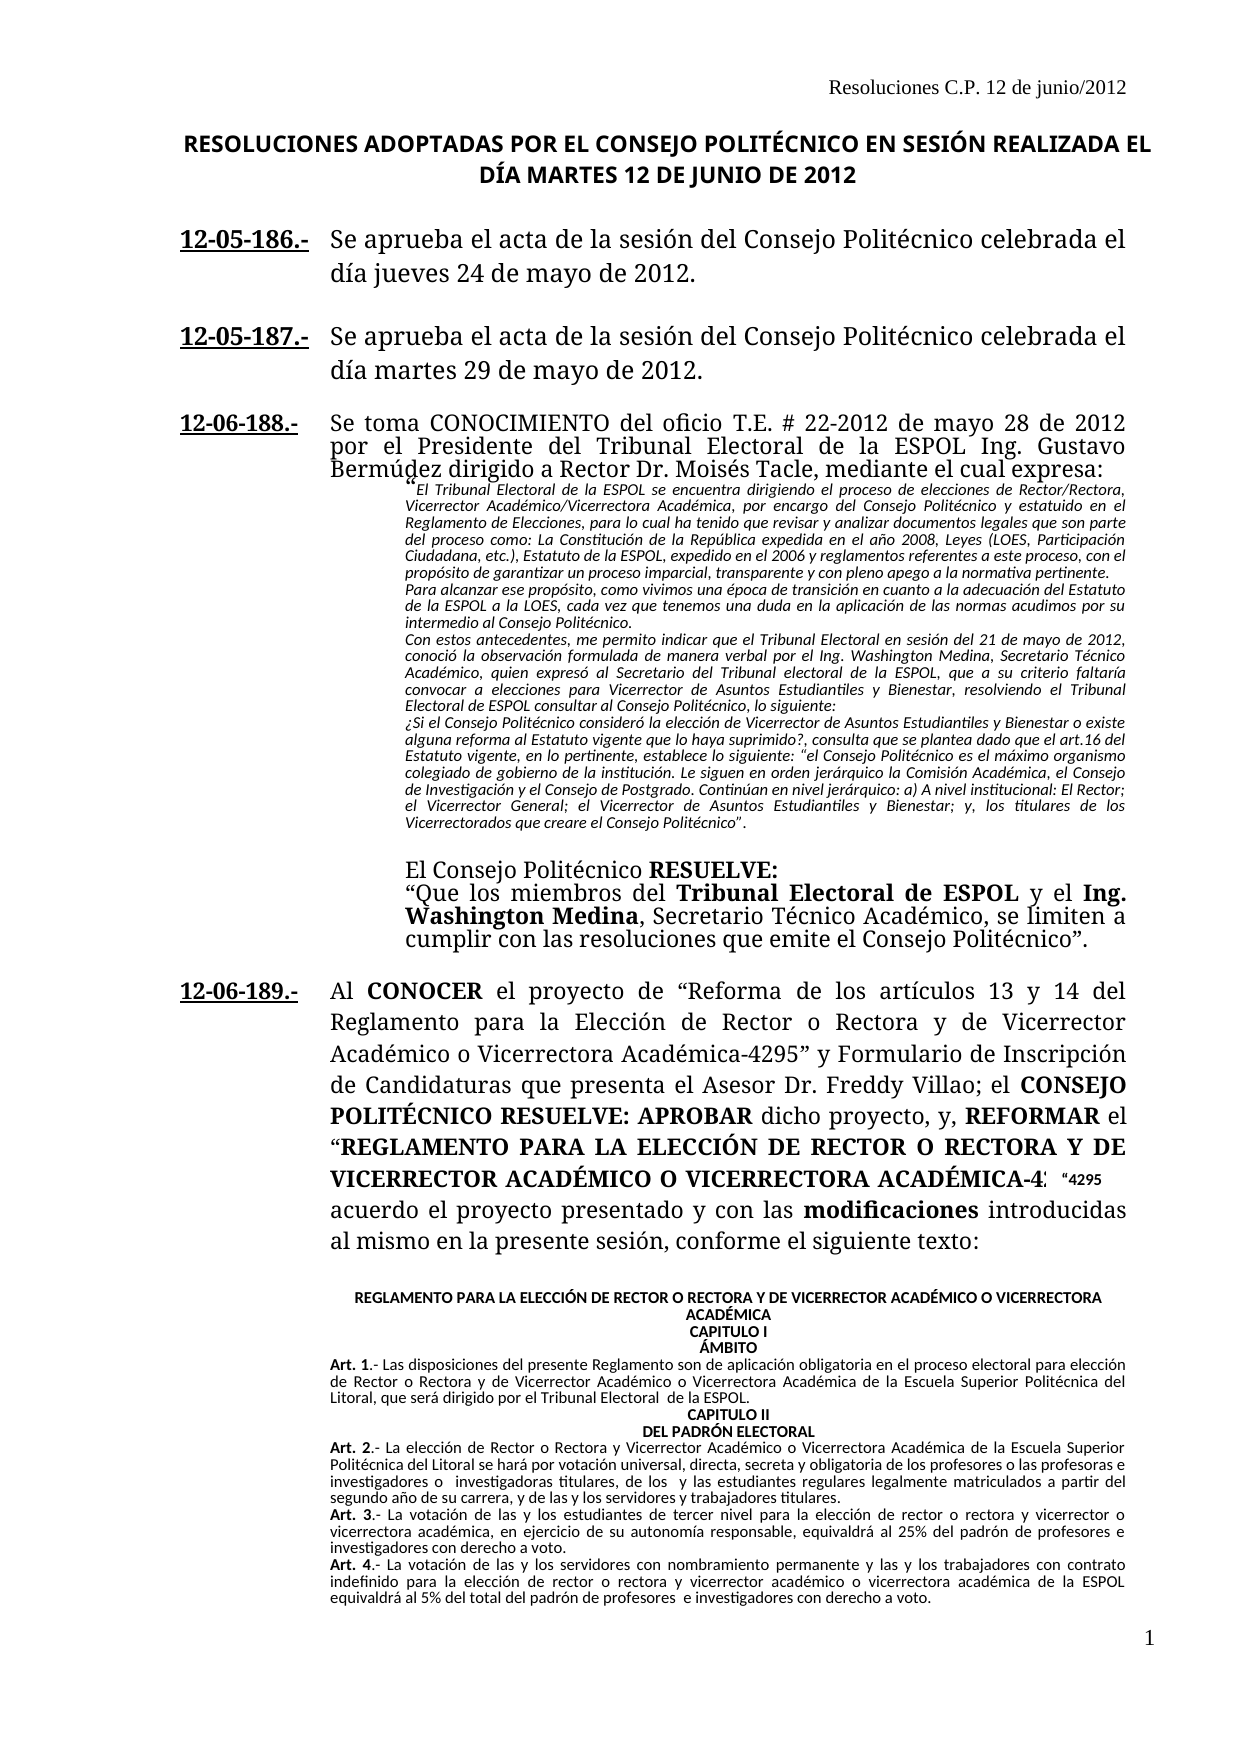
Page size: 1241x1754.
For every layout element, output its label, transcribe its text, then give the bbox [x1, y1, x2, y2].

text 12-06-189.- Al CONOCER el proyecto de “Reforma de los artículos 13 y 14 del Reglamento para la Elección de Rector o Rectora y de Vicerrector Académico o Vicerrectora Académica-4295” y Formulario de Inscripción de Candidaturas que presenta el Asesor Dr. Freddy Villao; el CONSEJO POLITÉCNICO RESUELVE: APROBAR dicho proyecto, y, REFORMAR el “REGLAMENTO PARA LA ELECCIÓN DE RECTOR O RECTORA Y DE VICERRECTOR ACADÉMICO O VICERRECTORA ACADÉMICA-4295” de acuerdo el proyecto presentado y con las modificaciones introducidas al mismo en la presente sesión, conforme el siguiente texto: [180, 975, 1127, 1256]
text DEL PADRÓN ELECTORAL [330, 1424, 1127, 1440]
text 12-06-188.- Se toma CONOCIMIENTO del oficio T.E. # 22-2012 de mayo 28 de 2012 por el Presidente del Tribunal Electoral de la ESPOL Ing. Gustavo Bermúdez dirigido a Rector Dr. Moisés Tacle, mediante el cual expresa: [180, 413, 1127, 482]
text CAPITULO I [330, 1324, 1127, 1340]
text 12-05-187.- Se aprueba el acta de la sesión del Consejo Politécnico celebrada el día martes 29 de mayo de 2012. [180, 318, 1127, 387]
text Art. 1.- Las disposiciones del presente Reglamento son de aplicación obligatoria en el proceso electoral para elección de Rector o Rectora y de Vicerrector Académico o Vicerrectora Académica de la Escuela Superior Politécnica del Litoral, que será dirigido por el Tribunal Electoral de la ESPOL. [330, 1357, 1127, 1407]
text “El Tribunal Electoral de la ESPOL se encuentra dirigiendo el proceso de elecciones de Rector/Rectora, Vicerrector Académico/Vicerrectora Académica, por encargo del Consejo Politécnico y estatuido en el Reglamento de Elecciones, para lo cual ha tenido que revisar y analizar documentos legales que son parte del proceso como: La Constitución de la República expedida en el año 2008, Leyes (LOES, Participación Ciudadana, etc.), Estatuto de la ESPOL, expedido en el 2006 y reglamentos referentes a este proceso, con el propósito de garantizar un proceso imparcial, transparente y con pleno apego a la normativa pertinente. [405, 482, 1127, 582]
text “Que los miembros del Tribunal Electoral de ESPOL y el Ing. Washington Medina, Secretario Técnico Académico, se limiten a cumplir con las resoluciones que emite el Consejo Politécnico”. [405, 883, 1127, 952]
text ÁMBITO [330, 1340, 1127, 1357]
text Art. 3.- La votación de las y los estudiantes de tercer nivel para la elección de rector o rectora y vicerrector o vicerrectora académica, en ejercicio de su autonomía responsable, equivaldrá al 25% del padrón de profesores e investigadores con derecho a voto. [330, 1507, 1127, 1557]
text Con estos antecedentes, me permito indicar que el Tribunal Electoral en sesión del 21 de mayo de 2012, conoció la observación formulada de manera verbal por el Ing. Washington Medina, Secretario Técnico Académico, quien expresó al Secretario del Tribunal electoral de la ESPOL, que a su criterio faltaría convocar a elecciones para Vicerrector de Asuntos Estudiantiles y Bienestar, resolviendo el Tribunal Electoral de ESPOL consultar al Consejo Politécnico, lo siguiente: [405, 632, 1127, 715]
text REGLAMENTO PARA LA ELECCIÓN DE RECTOR O RECTORA Y DE VICERRECTOR ACADÉMICO O VICERRECTORA ACADÉMICA [330, 1290, 1127, 1324]
text El Consejo Politécnico RESUELVE: [330, 860, 1127, 883]
text Para alcanzar ese propósito, como vivimos una época de transición en cuanto a la adecuación del Estatuto de la ESPOL a la LOES, cada vez que tenemos una duda en la aplicación de las normas acudimos por su intermedio al Consejo Politécnico. [405, 582, 1127, 632]
text RESOLUCIONES ADOPTADAS POR EL CONSEJO POLITÉCNICO EN SESIÓN REALIZADA EL DÍA MARTES 12 DE JUNIO DE 2012 [180, 128, 1155, 190]
text Art. 4.- La votación de las y los servidores con nombramiento permanente y las y los trabajadores con contrato indefinido para la elección de rector o rectora y vicerrector académico o vicerrectora académica de la ESPOL equivaldrá al 5% del total del padrón de profesores e investigadores con derecho a voto. [330, 1557, 1127, 1607]
text CAPITULO II [330, 1407, 1127, 1424]
text Art. 2.- La elección de Rector o Rectora y Vicerrector Académico o Vicerrectora Académica de la Escuela Superior Politécnica del Litoral se hará por votación universal, directa, secreta y obligatoria de los profesores o las profesoras e investigadores o investigadoras titulares, de los y las estudiantes regulares legalmente matriculados a partir del segundo año de su carrera, y de las y los servidores y trabajadores titulares. [330, 1440, 1127, 1507]
text 12-05-186.- Se aprueba el acta de la sesión del Consejo Politécnico celebrada el día jueves 24 de mayo de 2012. [180, 222, 1127, 290]
text ¿Si el Consejo Politécnico consideró la elección de Vicerrector de Asuntos Estudiantiles y Bienestar o existe alguna reforma al Estatuto vigente que lo haya suprimido?, consulta que se plantea dado que el art.16 del Estatuto vigente, en lo pertinente, establece lo siguiente: “el Consejo Politécnico es el máximo organismo colegiado de gobierno de la institución. Le siguen en orden jerárquico la Comisión Académica, el Consejo de Investigación y el Consejo de Postgrado. Continúan en nivel jerárquico: a) A nivel institucional: El Rector; el Vicerrector General; el Vicerrector de Asuntos Estudiantiles y Bienestar; y, los titulares de los Vicerrectorados que creare el Consejo Politécnico”. [405, 715, 1127, 832]
